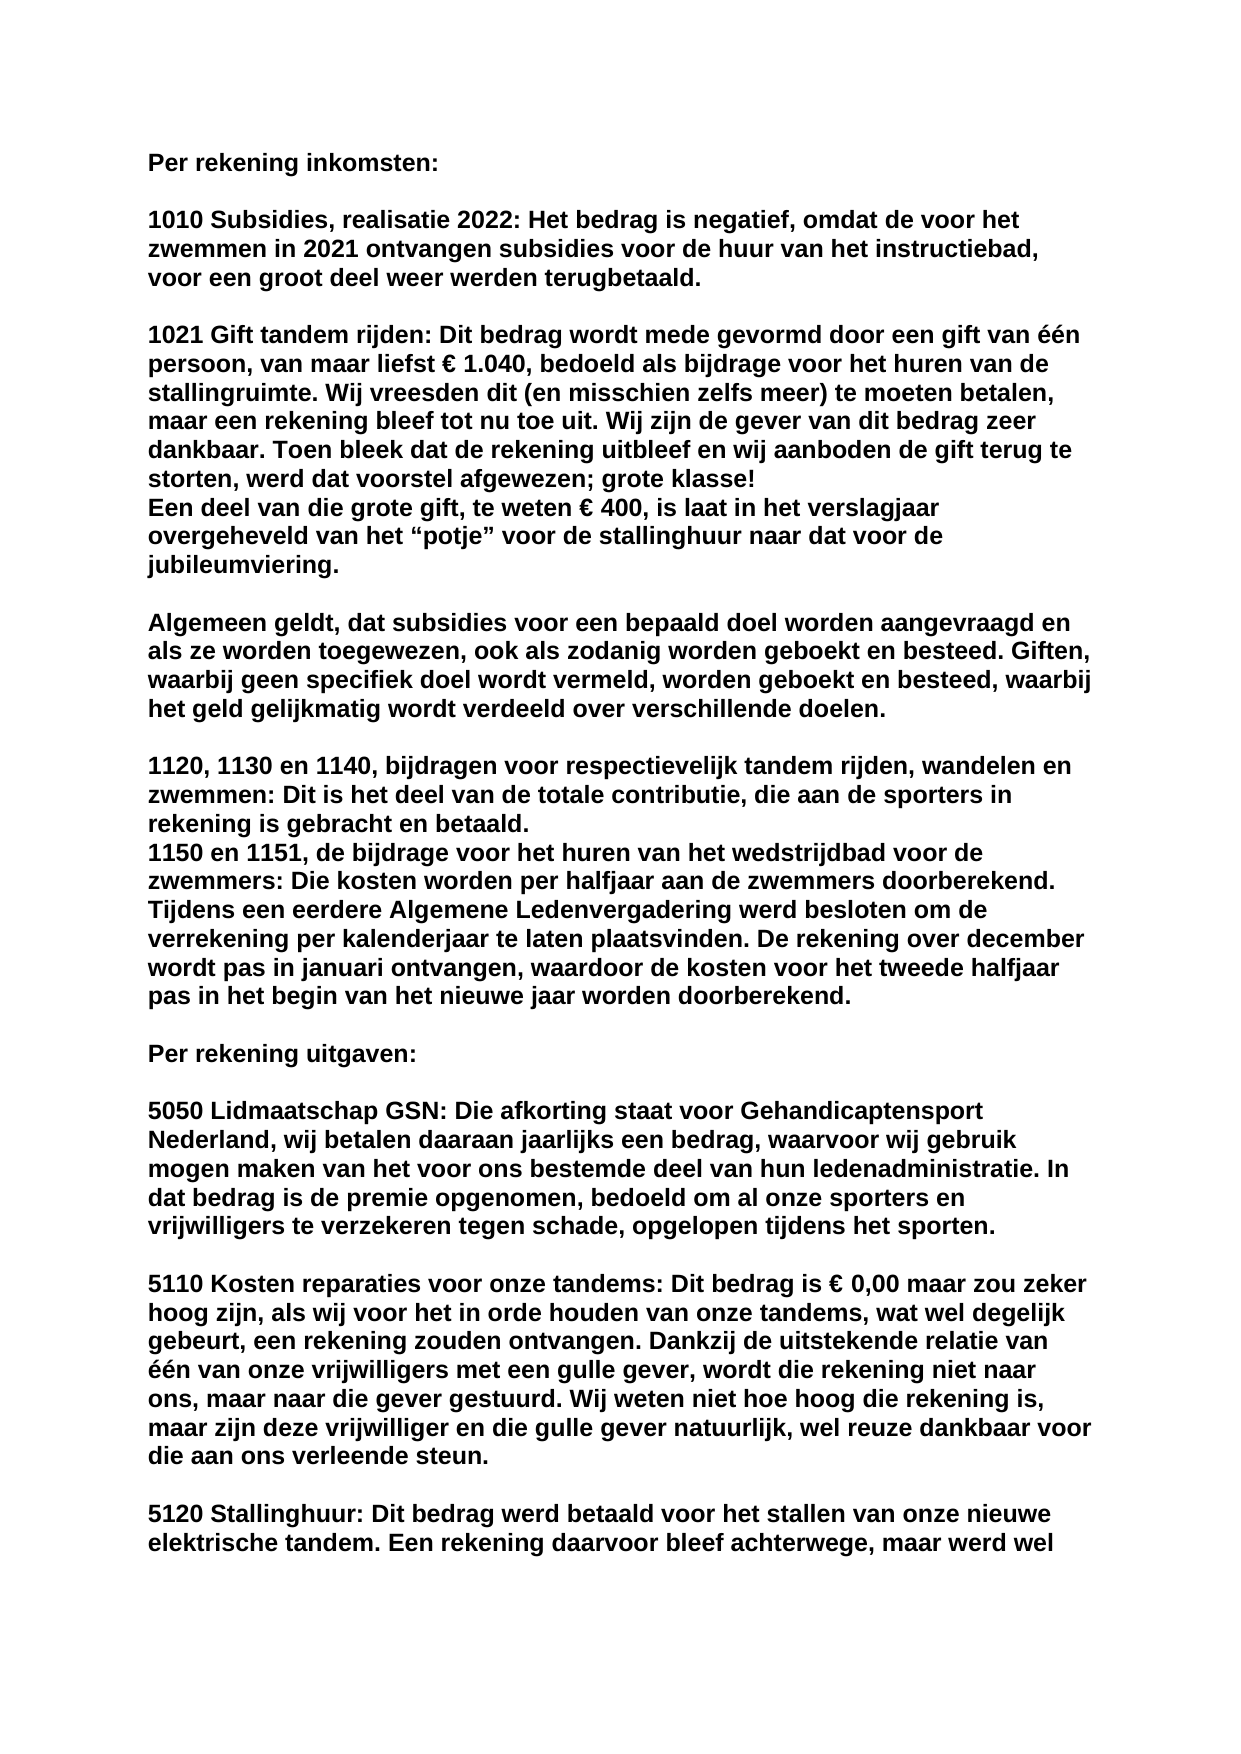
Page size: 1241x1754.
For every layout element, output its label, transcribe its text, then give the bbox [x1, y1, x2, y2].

text Per rekening uitgaven: [148, 1039, 1093, 1068]
text 1150 en 1151, de bijdrage voor het huren van het wedstrijdbad voor de zwemmers: Die kosten worden per halfjaar aan de zwemmers doorberekend. Tijdens een eerdere Algemene Ledenvergadering werd besloten om de verrekening per kalenderjaar te laten plaatsvinden. De rekening over december wordt pas in januari ontvangen, waardoor de kosten voor het tweede halfjaar pas in het begin van het nieuwe jaar worden doorberekend. [148, 838, 1093, 1010]
text Een deel van die grote gift, te weten € 400, is laat in het verslagjaar overgeheveld van het “potje” voor de stallinghuur naar dat voor de jubileumviering. [148, 493, 1093, 579]
text 5050 Lidmaatschap GSN: Die afkorting staat voor Gehandicaptensport Nederland, wij betalen daaraan jaarlijks een bedrag, waarvoor wij gebruik mogen maken van het voor ons bestemde deel van hun ledenadministratie. In dat bedrag is de premie opgenomen, bedoeld om al onze sporters en vrijwilligers te verzekeren tegen schade, opgelopen tijdens het sporten. [148, 1096, 1093, 1240]
text Algemeen geldt, dat subsidies voor een bepaald doel worden aangevraagd en als ze worden toegewezen, ook als zodanig worden geboekt en besteed. Giften, waarbij geen specifiek doel wordt vermeld, worden geboekt en besteed, waarbij het geld gelijkmatig wordt verdeeld over verschillende doelen. [148, 608, 1093, 723]
text 1010 Subsidies, realisatie 2022: Het bedrag is negatief, omdat de voor het zwemmen in 2021 ontvangen subsidies voor de huur van het instructiebad, voor een groot deel weer werden terugbetaald. [148, 205, 1093, 291]
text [148, 1499, 1093, 1556]
text 5110 Kosten reparaties voor onze tandems: Dit bedrag is € 0,00 maar zou zeker hoog zijn, als wij voor het in orde houden van onze tandems, wat wel degelijk gebeurt, een rekening zouden ontvangen. Dankzij de uitstekende relatie van één van onze vrijwilligers met een gulle gever, wordt die rekening niet naar ons, maar naar die gever gestuurd. Wij weten niet hoe hoog die rekening is, maar zijn deze vrijwilliger en die gulle gever natuurlijk, wel reuze dankbaar voor die aan ons verleende steun. [148, 1269, 1093, 1470]
text Per rekening inkomsten: [148, 148, 1093, 176]
text 1120, 1130 en 1140, bijdragen voor respectievelijk tandem rijden, wandelen en zwemmen: Dit is het deel van de totale contributie, die aan de sporters in rekening is gebracht en betaald. [148, 751, 1093, 838]
text 1021 Gift tandem rijden: Dit bedrag wordt mede gevormd door een gift van één persoon, van maar liefst € 1.040, bedoeld als bijdrage voor het huren van de stallingruimte. Wij vreesden dit (en misschien zelfs meer) te moeten betalen, maar een rekening bleef tot nu toe uit. Wij zijn de gever van dit bedrag zeer dankbaar. Toen bleek dat de rekening uitbleef en wij aanboden de gift terug te storten, werd dat voorstel afgewezen; grote klasse! [148, 320, 1093, 493]
